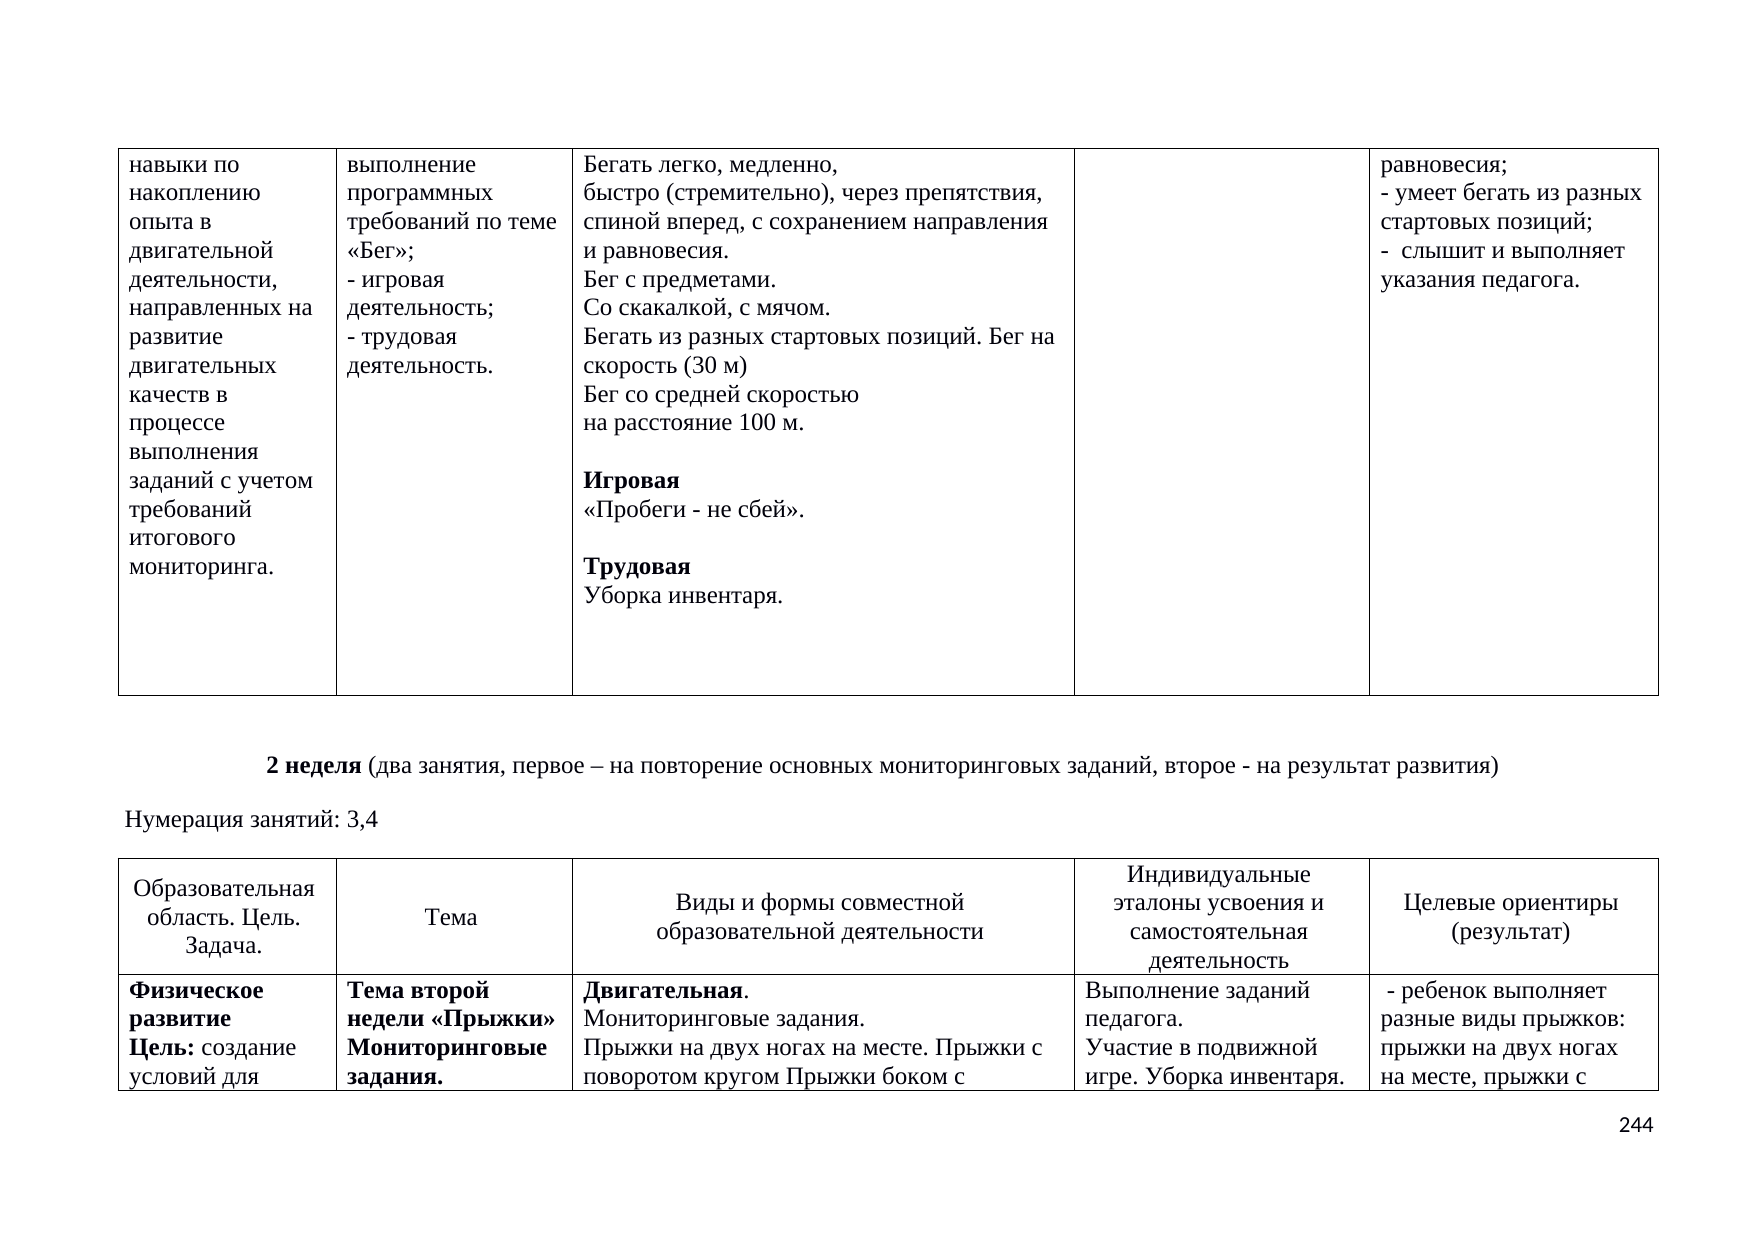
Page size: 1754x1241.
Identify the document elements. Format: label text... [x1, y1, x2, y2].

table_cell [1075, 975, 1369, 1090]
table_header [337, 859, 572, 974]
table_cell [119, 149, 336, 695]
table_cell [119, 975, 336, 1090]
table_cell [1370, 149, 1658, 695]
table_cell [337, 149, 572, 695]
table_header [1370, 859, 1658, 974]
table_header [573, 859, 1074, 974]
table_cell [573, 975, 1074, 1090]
text 2 неделя (два занятия, первое – на повторение основных мониторинговых заданий, второе - на результат развития) [118, 750, 1647, 779]
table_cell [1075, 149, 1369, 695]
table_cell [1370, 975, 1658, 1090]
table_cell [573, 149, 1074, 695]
text Нумерация занятий: 3,4 [118, 804, 1647, 832]
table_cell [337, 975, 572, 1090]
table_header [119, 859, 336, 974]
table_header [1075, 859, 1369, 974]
